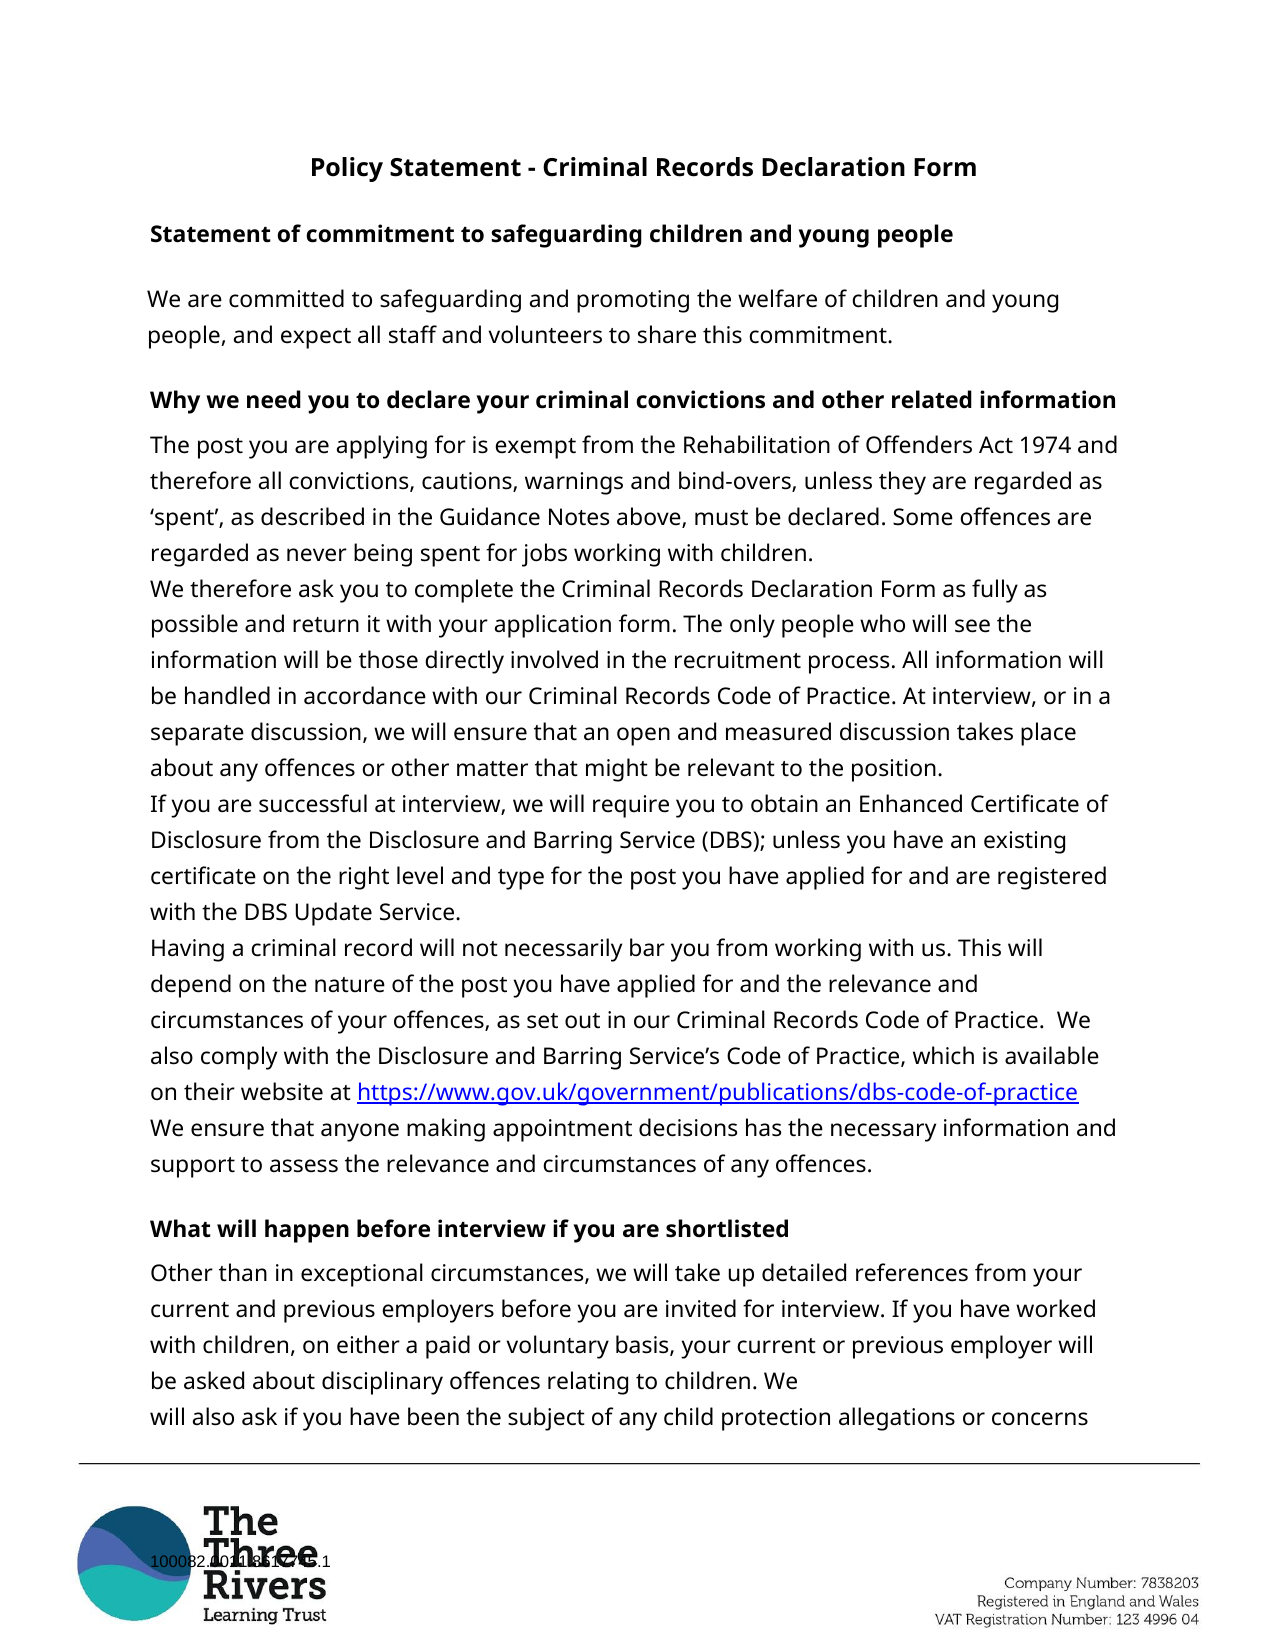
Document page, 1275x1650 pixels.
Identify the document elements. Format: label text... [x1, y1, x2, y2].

text We therefore ask you to complete the Criminal Records Declaration Form as fully as possible and return it with your application form. The only people who will see the information will be those directly involved in the recruitment process. All information will be handled in accordance with our Criminal Records Code of Practice. At interview, or in a separate discussion, we will ensure that an open and measured discussion takes place about any offences or other matter that might be relevant to the position. [150, 572, 1125, 783]
text We ensure that anyone making appointment decisions has the necessary information and support to assess the relevance and circumstances of any offences. [150, 1112, 1125, 1179]
text If you are successful at interview, we will require you to obtain an Enhanced Certificate of Disclosure from the Disclosure and Barring Service (DBS); unless you have an existing certificate on the right level and type for the post you have applied for and are registered with the DBS Update Service. [150, 788, 1125, 927]
text Other than in exceptional circumstances, we will take up detailed references from your current and previous employers before you are invited for interview. If you have worked with children, on either a paid or voluntary basis, your current or previous employer will be asked about disciplinary offences relating to children. We [150, 1257, 1125, 1396]
text Having a criminal record will not necessarily bar you from working with us. This will depend on the nature of the post you have applied for and the relevance and circumstances of your offences, as set out in our Criminal Records Code of Practice. We also comply with the Disclosure and Barring Service’s Code of Practice, which is available on their website at https://www.gov.uk/government/publications/dbs-code-of-practice [150, 932, 1125, 1107]
subtitle We are committed to safeguarding and promoting the welfare of children and young people, and expect all staff and volunteers to share this commitment. [147, 283, 1125, 351]
subtitle Why we need you to declare your criminal convictions and other related information [150, 384, 1125, 416]
subtitle What will happen before interview if you are shortlisted [150, 1213, 1125, 1244]
subtitle Statement of commitment to safeguarding children and young people [150, 218, 1125, 249]
picture [0, 1463, 1275, 1650]
text Policy Statement - Criminal Records Declaration Form [162, 150, 1125, 184]
text The post you are applying for is exempt from the Rehabilitation of Offenders Act 1974 and therefore all convictions, cautions, warnings and bind-overs, unless they are regarded as ‘spent’, as described in the Guidance Notes above, must be declared. Some offences are regarded as never being spent for jobs working with children. [150, 429, 1125, 568]
